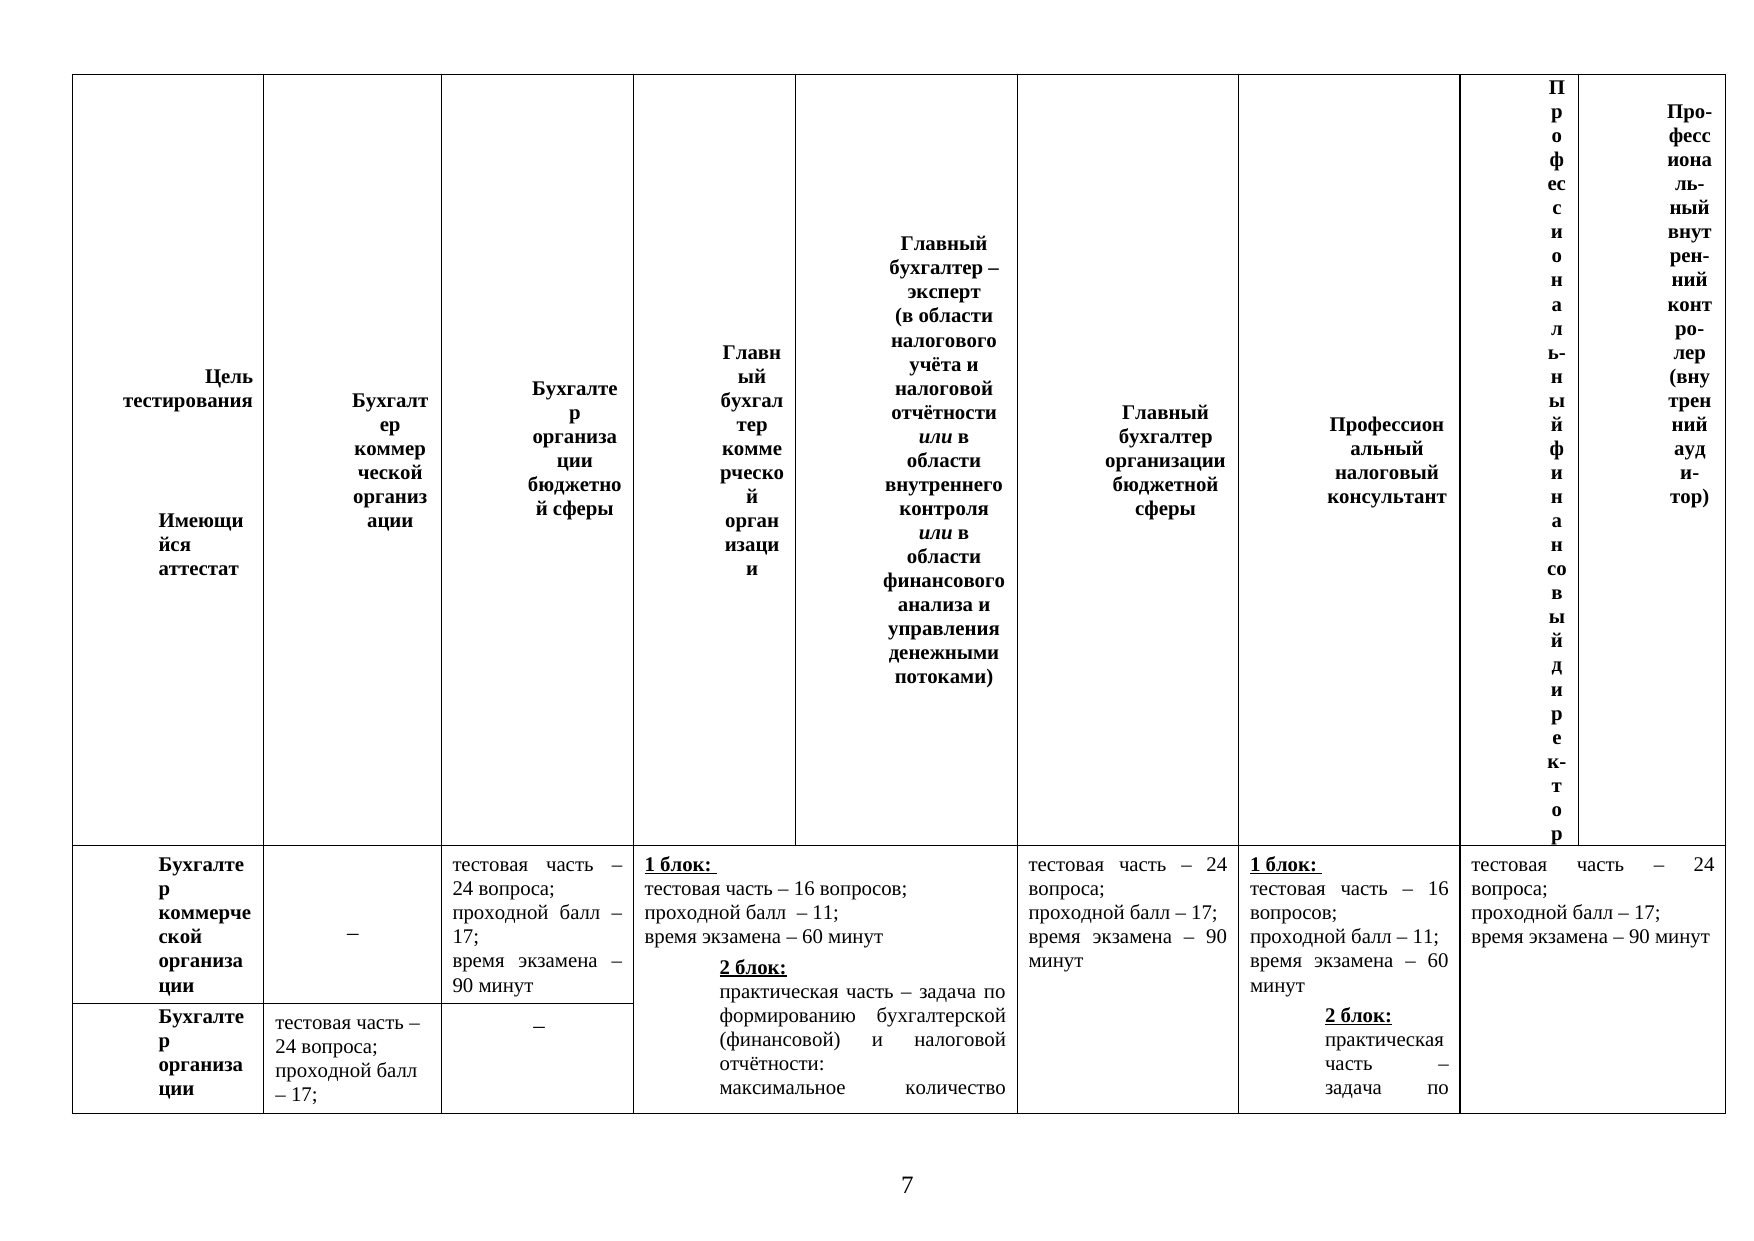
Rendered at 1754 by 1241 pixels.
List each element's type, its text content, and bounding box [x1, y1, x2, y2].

table_header Главный бухгалтер коммерческой организации [634, 75, 795, 845]
table_cell тестовая часть – 24 вопроса; проходной балл – 17; время экзамена – 90 минут [1461, 846, 1725, 1113]
table_cell Бухгалтер коммерческой организации [73, 846, 263, 1003]
table_header Главный бухгалтер организации бюджетной сферы [1018, 75, 1238, 845]
table_header Профессиональный налоговый консультант [1239, 75, 1459, 845]
table_cell Бухгалтер организации бюджетной сферы [73, 1004, 263, 1113]
table_header Цель тестирования Имеющийся аттестат [73, 75, 263, 845]
table_header Профессиональный финансовый директор [1461, 75, 1578, 845]
table_header Профессиональный внутренний контролер (внутренний аудитор) [1579, 75, 1725, 845]
table_header Бухгалтер коммерческой организации [264, 75, 441, 845]
table_cell 1 блок: тестовая часть – 16 вопросов; проходной балл – 11; время экзамена – 60 минут 2 блок: практическая часть – задача по формированию бухгалтерской (финансовой) и налоговой отчётности: максимальное количество баллов за задачу – 24; проходной балл – 17; время экзамена – 90 минут [634, 846, 1017, 1113]
table_cell _ [442, 1004, 633, 1113]
table_header Бухгалтер организации бюджетной сферы [442, 75, 633, 845]
table_cell 1 блок: тестовая часть – 16 вопросов; проходной балл – 11; время экзамена – 60 минут 2 блок: практическая часть – задача по формированию налоговой отчётности: максимальное количество баллов за задачу – 24; проходной балл – 17; время экзамена – 90 минут [1239, 846, 1459, 1113]
table_cell _ [264, 846, 441, 1003]
table_header Главный бухгалтер – эксперт (в области налогового учёта и налоговой отчётности или в области внутреннего контроля или в области финансового анализа и управления денежными потоками) [796, 75, 1017, 845]
table_cell тестовая часть – 24 вопроса; проходной балл – 17; время экзамена – 90 минут [1018, 846, 1238, 1113]
table_cell тестовая часть – 24 вопроса; проходной балл – 17; время экзамена – 90 минут [264, 1004, 441, 1113]
table_cell тестовая часть – 24 вопроса; проходной балл – 17; время экзамена – 90 минут [442, 846, 633, 1003]
